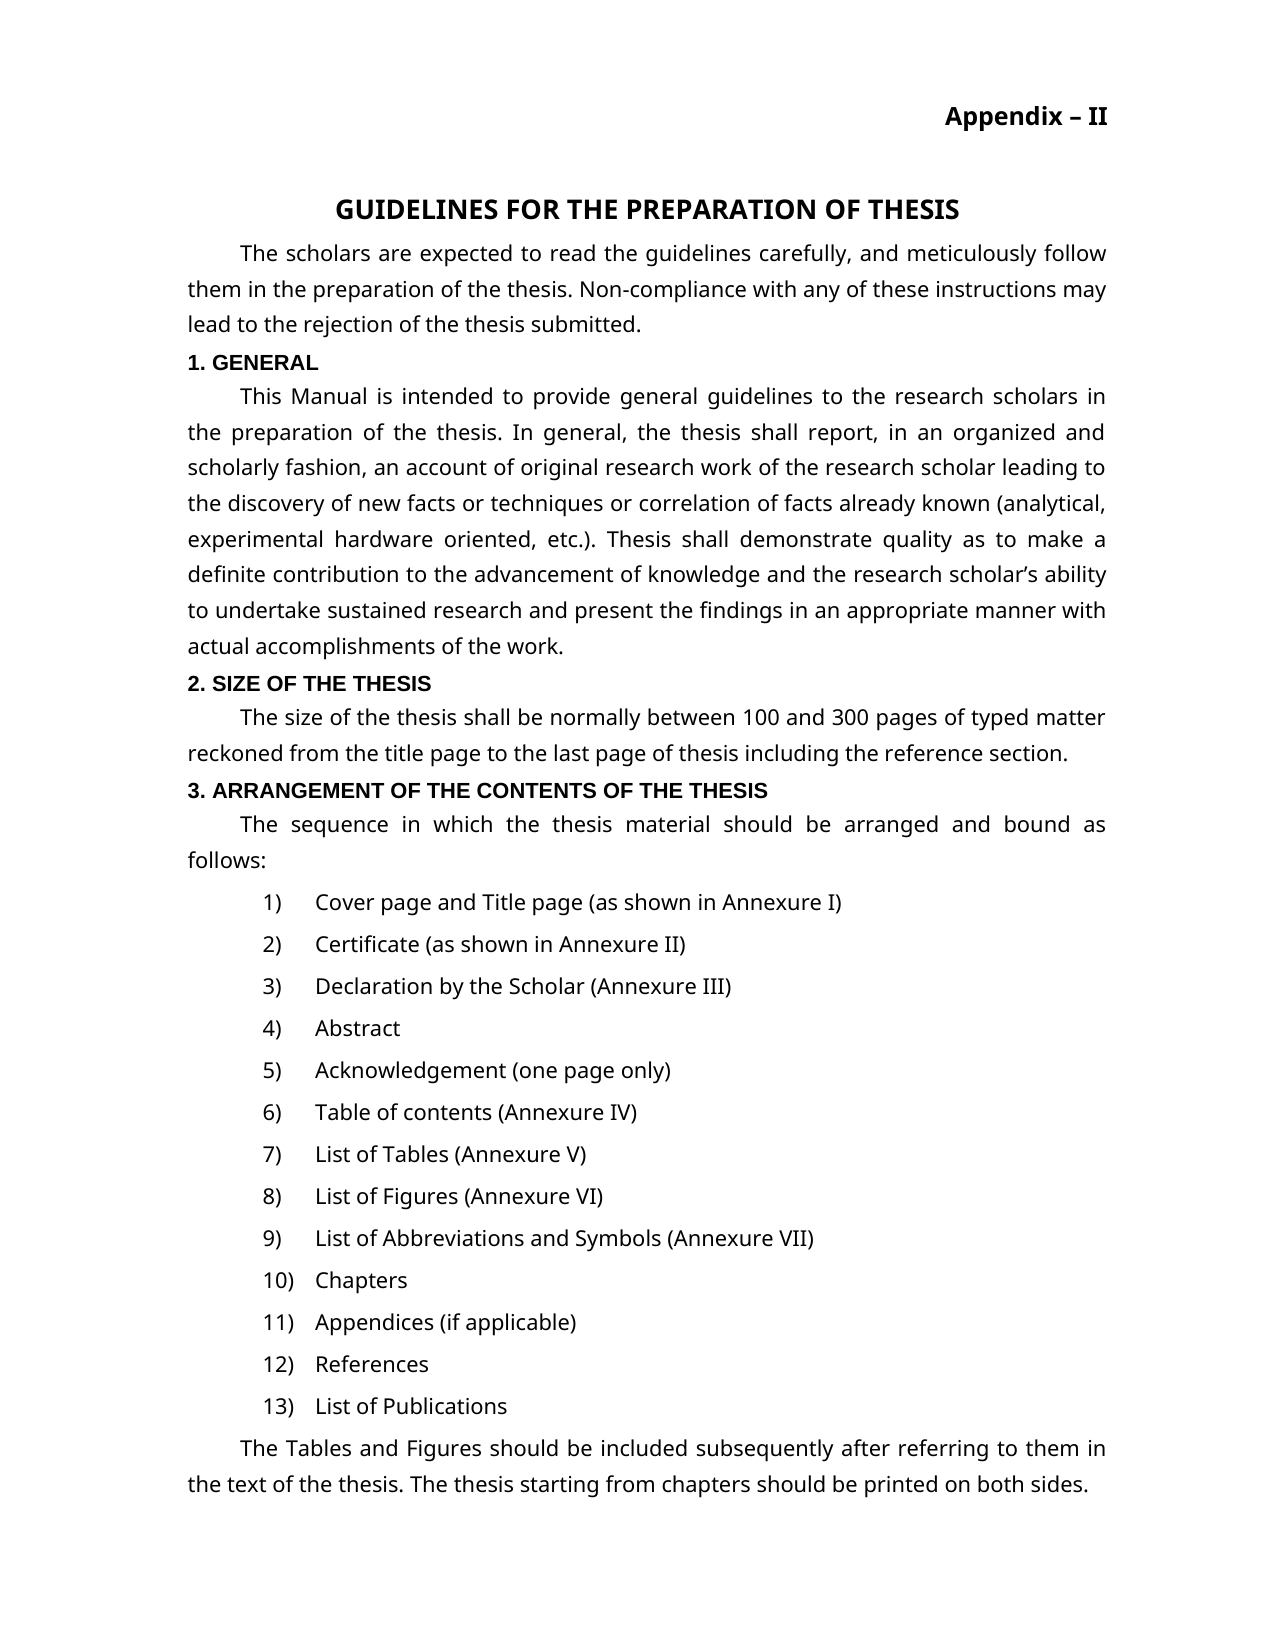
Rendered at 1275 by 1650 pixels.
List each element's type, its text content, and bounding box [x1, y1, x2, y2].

text 1. GENERAL [187, 349, 1107, 374]
text 3. ARRANGEMENT OF THE CONTENTS OF THE THESIS [187, 778, 1107, 803]
list List of Figures (Annexure VI) [262, 1181, 1107, 1211]
list Chapters [262, 1265, 1107, 1295]
list Declaration by the Scholar (Annexure III) [262, 971, 1107, 1001]
list Table of contents (Annexure IV) [262, 1097, 1107, 1127]
text The sequence in which the thesis material should be arranged and bound as follows: [187, 809, 1107, 875]
list Appendices (if applicable) [262, 1307, 1107, 1337]
list Abstract [262, 1013, 1107, 1043]
list Cover page and Title page (as shown in Annexure I) [262, 887, 1107, 917]
text GUIDELINES FOR THE PREPARATION OF THESIS [187, 191, 1107, 228]
text This Manual is intended to provide general guidelines to the research scholars in the preparation of the thesis. In general, the thesis shall report, in an organized and scholarly fashion, an account of original research work of the research scholar leading to the discovery of new facts or techniques or correlation of facts already known (analytical, experimental hardware oriented, etc.). Thesis shall demonstrate quality as to make a definite contribution to the advancement of knowledge and the research scholar’s ability to undertake sustained research and present the findings in an appropriate manner with actual accomplishments of the work. [187, 381, 1107, 661]
text The scholars are expected to read the guidelines carefully, and meticulously follow them in the preparation of the thesis. Non-compliance with any of these instructions may lead to the rejection of the thesis submitted. [187, 238, 1107, 339]
list List of Tables (Annexure V) [262, 1139, 1107, 1169]
text The Tables and Figures should be included subsequently after referring to them in the text of the thesis. The thesis starting from chapters should be printed on both sides. [187, 1433, 1107, 1498]
list Acknowledgement (one page only) [262, 1055, 1107, 1085]
text Appendix – II [187, 99, 1107, 133]
list Certificate (as shown in Annexure II) [262, 929, 1107, 959]
list References [262, 1349, 1107, 1379]
text The size of the thesis shall be normally between 100 and 300 pages of typed matter reckoned from the title page to the last page of thesis including the reference section. [187, 702, 1107, 768]
text 2. SIZE OF THE THESIS [187, 671, 1107, 696]
list List of Publications [262, 1391, 1107, 1421]
list List of Abbreviations and Symbols (Annexure VII) [262, 1223, 1107, 1253]
